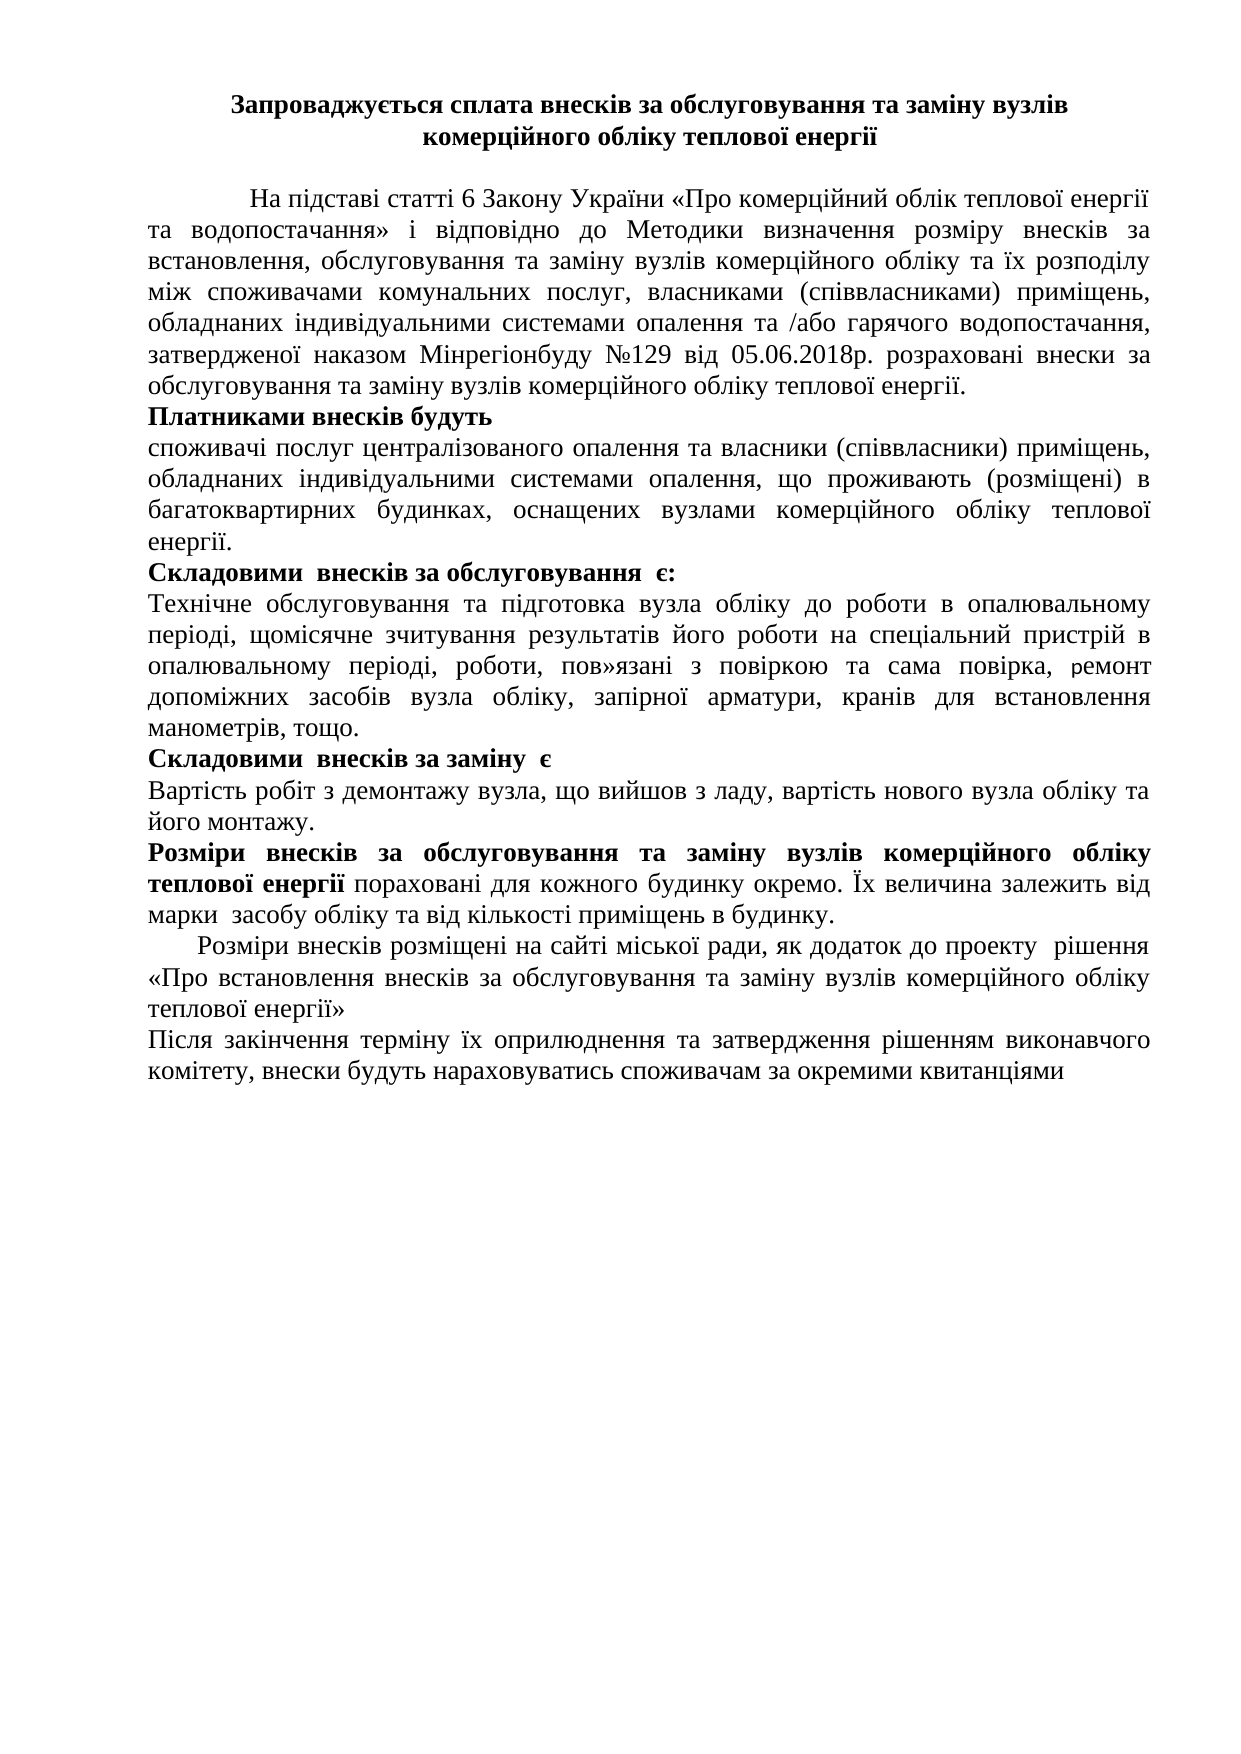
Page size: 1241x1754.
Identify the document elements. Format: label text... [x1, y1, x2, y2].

text Запроваджується сплата внесків за обслуговування та заміну вузлів комерційного обліку теплової енергії [148, 88, 1152, 151]
text Складовими внесків за обслуговування є: [148, 556, 1152, 587]
text На підставі статті 6 Закону України «Про комерційний облік теплової енергії та водопостачання» і відповідно до Методики визначення розміру внесків за встановлення, обслуговування та заміну вузлів комерційного обліку та їх розподілу між споживачами комунальних послуг, власниками (співвласниками) приміщень, обладнаних індивідуальними системами опалення та /або гарячого водопостачання, затвердженої наказом Мінрегіонбуду №129 від 05.06.2018р. розраховані внески за обслуговування та заміну вузлів комерційного обліку теплової енергії. [148, 182, 1152, 400]
text Вартість робіт з демонтажу вузла, що вийшов з ладу, вартість нового вузла обліку та його монтажу. [148, 774, 1152, 836]
text споживачі послуг централізованого опалення та власники (співвласники) приміщень, обладнаних індивідуальними системами опалення, що проживають (розміщені) в багатоквартирних будинках, оснащених вузлами комерційного обліку теплової енергії. [148, 431, 1152, 556]
text Складовими внесків за заміну є [148, 743, 1152, 774]
text Платниками внесків будуть [148, 400, 1152, 431]
text Після закінчення терміну їх оприлюднення та затвердження рішенням виконавчого комітету, внески будуть нараховуватись споживачам за окремими квитанціями [148, 1023, 1152, 1085]
text Технічне обслуговування та підготовка вузла обліку до роботи в опалювальному періоді, щомісячне зчитування результатів його роботи на спеціальний пристрій в опалювальному періоді, роботи, пов»язані з повіркою та сама повірка, ремонт допоміжних засобів вузла обліку, запірної арматури, кранів для встановлення манометрів, тощо. [148, 587, 1152, 743]
text Розміри внесків за обслуговування та заміну вузлів комерційного обліку теплової енергії пораховані для кожного будинку окремо. Їх величина залежить від марки засобу обліку та від кількості приміщень в будинку. [148, 836, 1152, 929]
text Розміри внесків розміщені на сайті міської ради, як додаток до проекту рішення «Про встановлення внесків за обслуговування та заміну вузлів комерційного обліку теплової енергії» [148, 929, 1152, 1023]
